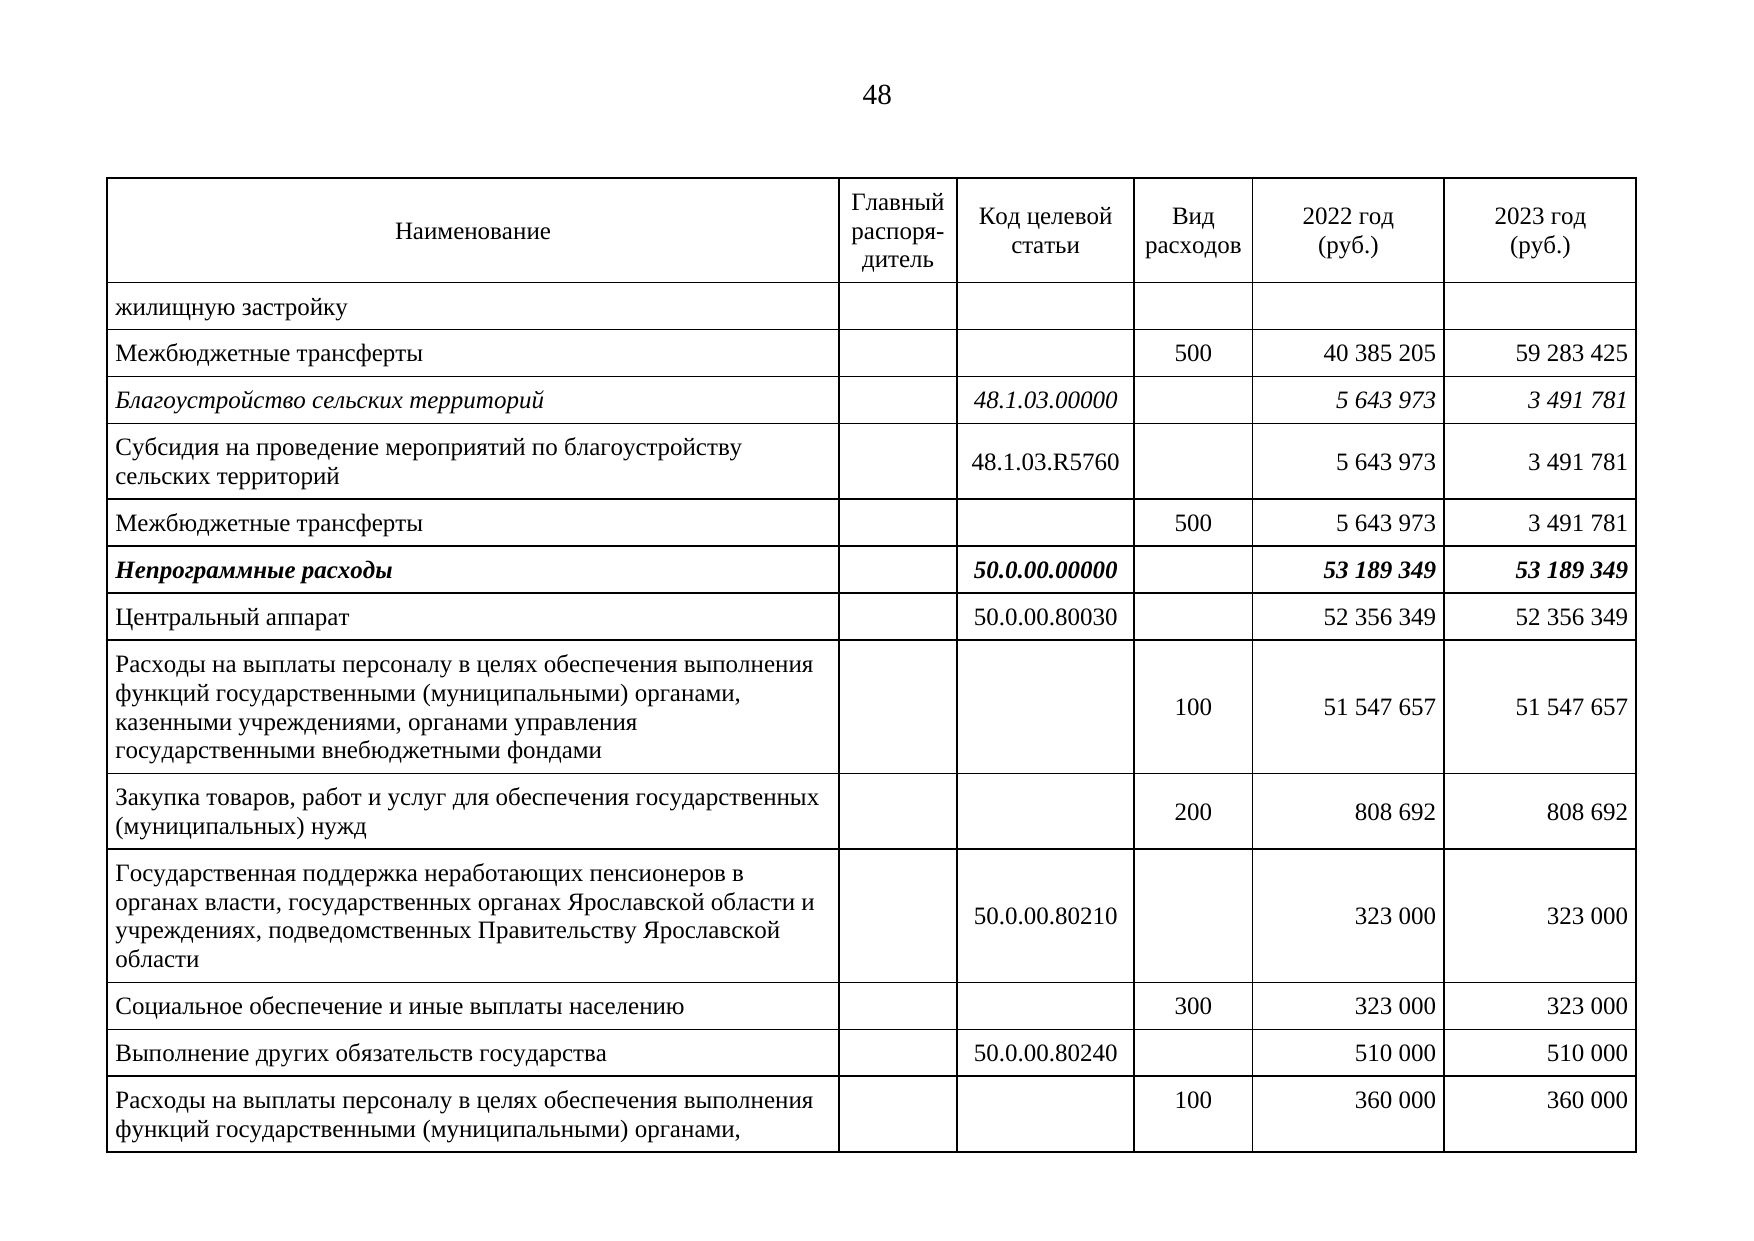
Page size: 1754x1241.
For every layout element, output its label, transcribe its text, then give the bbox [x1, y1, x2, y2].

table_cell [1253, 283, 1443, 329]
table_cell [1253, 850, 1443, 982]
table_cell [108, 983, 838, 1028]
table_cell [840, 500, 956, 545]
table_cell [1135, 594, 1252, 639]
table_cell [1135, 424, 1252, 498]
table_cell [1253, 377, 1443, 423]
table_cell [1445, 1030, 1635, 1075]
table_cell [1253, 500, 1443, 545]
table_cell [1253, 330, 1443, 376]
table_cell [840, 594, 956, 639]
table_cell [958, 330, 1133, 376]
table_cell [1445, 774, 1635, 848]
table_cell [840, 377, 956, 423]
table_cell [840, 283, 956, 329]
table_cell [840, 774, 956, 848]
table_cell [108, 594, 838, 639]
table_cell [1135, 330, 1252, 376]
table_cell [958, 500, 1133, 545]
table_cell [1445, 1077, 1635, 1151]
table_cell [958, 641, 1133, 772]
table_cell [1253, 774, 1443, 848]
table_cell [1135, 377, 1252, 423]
table_header Наименование [108, 179, 838, 282]
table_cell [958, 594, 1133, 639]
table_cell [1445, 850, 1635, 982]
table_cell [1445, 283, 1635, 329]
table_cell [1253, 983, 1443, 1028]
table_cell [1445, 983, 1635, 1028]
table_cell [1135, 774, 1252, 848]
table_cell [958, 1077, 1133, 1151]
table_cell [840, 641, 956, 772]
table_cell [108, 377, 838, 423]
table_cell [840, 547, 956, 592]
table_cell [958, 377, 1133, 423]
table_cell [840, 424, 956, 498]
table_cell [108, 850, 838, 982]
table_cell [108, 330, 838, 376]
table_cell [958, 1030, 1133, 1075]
table_header Главный распоря-дитель [840, 179, 956, 282]
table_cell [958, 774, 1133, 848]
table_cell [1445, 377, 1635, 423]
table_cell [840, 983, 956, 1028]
table_header Код целевой статьи [958, 179, 1133, 282]
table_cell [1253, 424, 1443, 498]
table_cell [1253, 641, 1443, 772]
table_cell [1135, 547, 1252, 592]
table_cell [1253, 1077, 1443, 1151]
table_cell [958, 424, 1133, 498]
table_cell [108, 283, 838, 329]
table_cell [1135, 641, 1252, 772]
table_header 2023 год (руб.) [1445, 179, 1635, 282]
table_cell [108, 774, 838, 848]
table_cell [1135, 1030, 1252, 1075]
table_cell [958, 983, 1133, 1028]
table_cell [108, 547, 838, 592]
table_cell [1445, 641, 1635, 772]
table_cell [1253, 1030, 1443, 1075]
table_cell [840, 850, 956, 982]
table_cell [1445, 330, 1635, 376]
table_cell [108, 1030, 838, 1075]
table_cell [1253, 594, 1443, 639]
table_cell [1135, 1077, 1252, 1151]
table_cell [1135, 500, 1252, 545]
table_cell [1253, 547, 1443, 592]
table_header Вид расходов [1135, 179, 1252, 282]
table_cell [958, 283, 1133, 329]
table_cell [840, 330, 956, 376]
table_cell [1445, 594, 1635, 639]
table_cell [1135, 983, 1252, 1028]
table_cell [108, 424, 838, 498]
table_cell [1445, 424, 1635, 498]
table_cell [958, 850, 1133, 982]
table_header 2022 год (руб.) [1253, 179, 1443, 282]
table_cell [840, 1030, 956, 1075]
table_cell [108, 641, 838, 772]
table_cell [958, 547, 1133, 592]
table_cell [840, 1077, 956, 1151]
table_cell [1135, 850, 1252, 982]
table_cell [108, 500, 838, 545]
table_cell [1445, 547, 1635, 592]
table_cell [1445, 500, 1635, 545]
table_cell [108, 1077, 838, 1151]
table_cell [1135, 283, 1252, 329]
